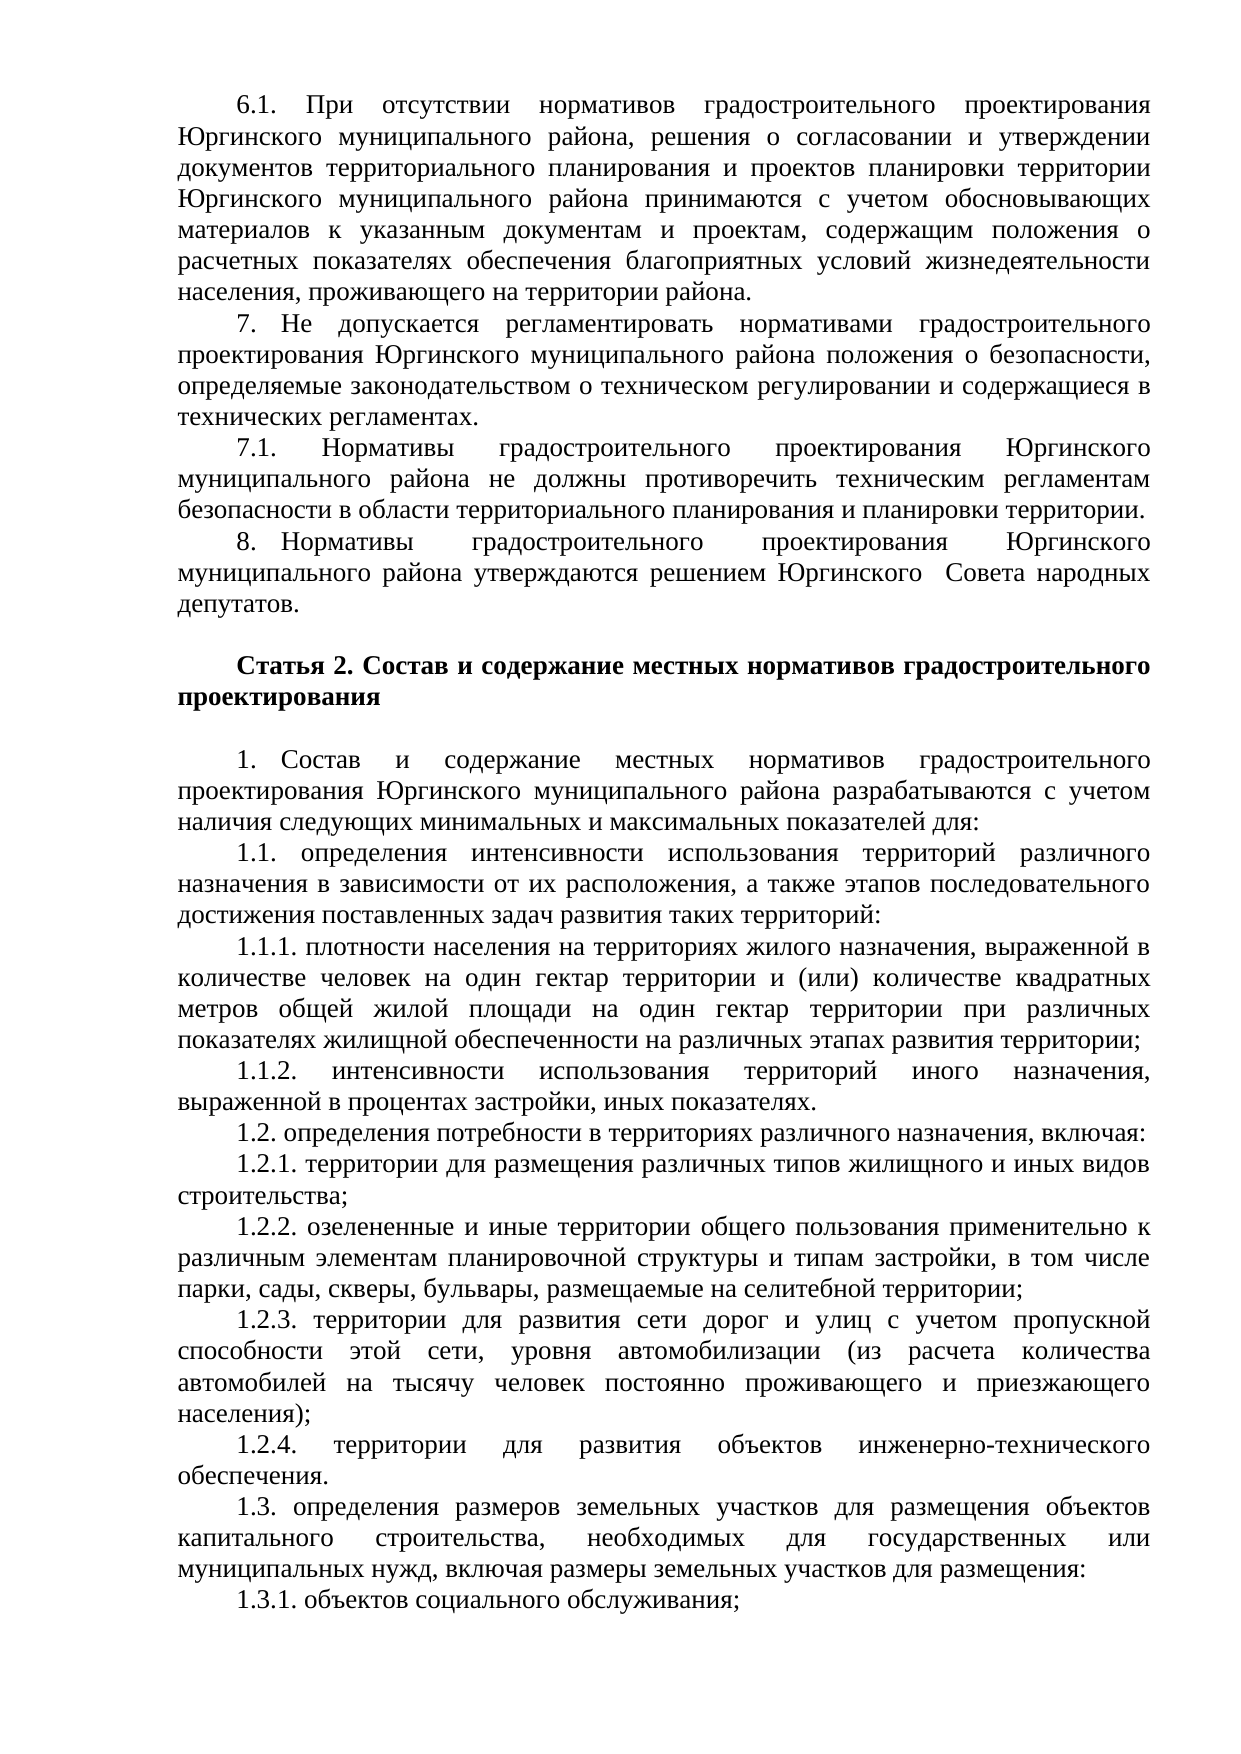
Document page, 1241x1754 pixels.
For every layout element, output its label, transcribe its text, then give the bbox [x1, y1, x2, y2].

text 1.3.1. объектов социального обслуживания; [177, 1584, 1152, 1615]
text 1.1.1. плотности населения на территориях жилого назначения, выраженной в количестве человек на один гектар территории и (или) количестве квадратных метров общей жилой площади на один гектар территории при различных показателях жилищной обеспеченности на различных этапах развития территории; [177, 929, 1152, 1054]
text 1.2.3. территории для развития сети дорог и улиц с учетом пропускной способности этой сети, уровня автомобилизации (из расчета количества автомобилей на тысячу человек постоянно проживающего и приезжающего населения); [177, 1303, 1152, 1428]
text 6.1. При отсутствии нормативов градостроительного проектирования Юргинского муниципального района, решения о согласовании и утверждении документов территориального планирования и проектов планировки территории Юргинского муниципального района принимаются с учетом обосновывающих материалов к указанным документам и проектам, содержащим положения о расчетных показателях обеспечения благоприятных условий жизнедеятельности населения, проживающего на территории района. [177, 89, 1152, 307]
text 1.1. определения интенсивности использования территорий различного назначения в зависимости от их расположения, а также этапов последовательного достижения поставленных задач развития таких территорий: [177, 836, 1152, 929]
text Статья 2. Состав и содержание местных нормативов градостроительного проектирования [177, 649, 1152, 712]
text 1.2.2. озелененные и иные территории общего пользования применительно к различным элементам планировочной структуры и типам застройки, в том числе парки, сады, скверы, бульвары, размещаемые на селитебной территории; [177, 1210, 1152, 1303]
text 1.2.4. территории для развития объектов инженерно-технического обеспечения. [177, 1428, 1152, 1490]
text 1.2.1. территории для размещения различных типов жилищного и иных видов строительства; [177, 1148, 1152, 1210]
list Не допускается регламентировать нормативами градостроительного проектирования Юргинского муниципального района положения о безопасности, определяемые законодательством о техническом регулировании и содержащиеся в технических регламентах. [177, 307, 1152, 431]
text 1.2. определения потребности в территориях различного назначения, включая: [177, 1116, 1152, 1148]
list Состав и содержание местных нормативов градостроительного проектирования Юргинского муниципального района разрабатываются с учетом наличия следующих минимальных и максимальных показателей для: [177, 743, 1152, 836]
text 1.1.2. интенсивности использования территорий иного назначения, выраженной в процентах застройки, иных показателях. [177, 1054, 1152, 1116]
text 1.3. определения размеров земельных участков для размещения объектов капитального строительства, необходимых для государственных или муниципальных нужд, включая размеры земельных участков для размещения: [177, 1490, 1152, 1584]
text 7.1. Нормативы градостроительного проектирования Юргинского муниципального района не должны противоречить техническим регламентам безопасности в области территориального планирования и планировки территории. [177, 431, 1152, 525]
list Нормативы градостроительного проектирования Юргинского муниципального района утверждаются решением Юргинского Совета народных депутатов. [177, 525, 1152, 618]
